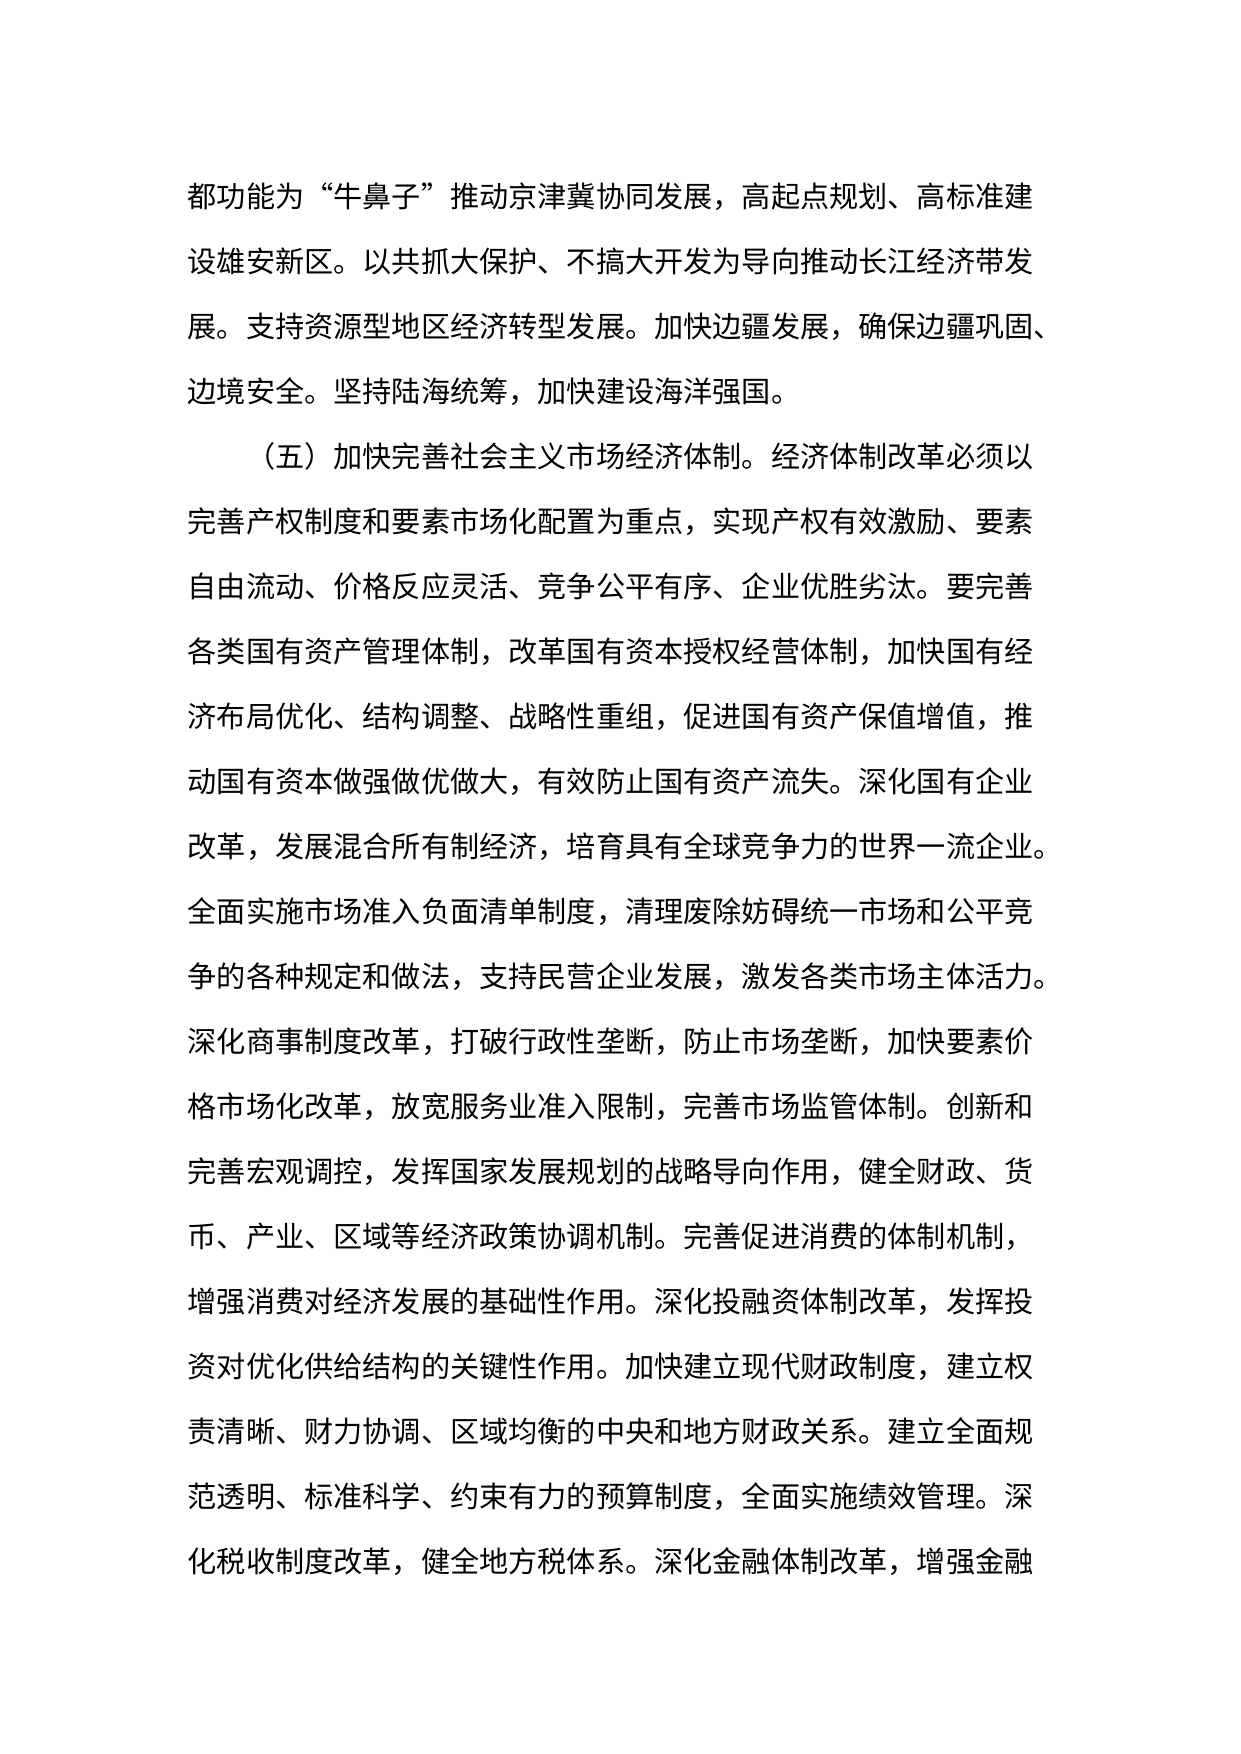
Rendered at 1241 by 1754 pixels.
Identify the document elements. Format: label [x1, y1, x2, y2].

text [187, 422, 1053, 1592]
text [187, 162, 1053, 422]
